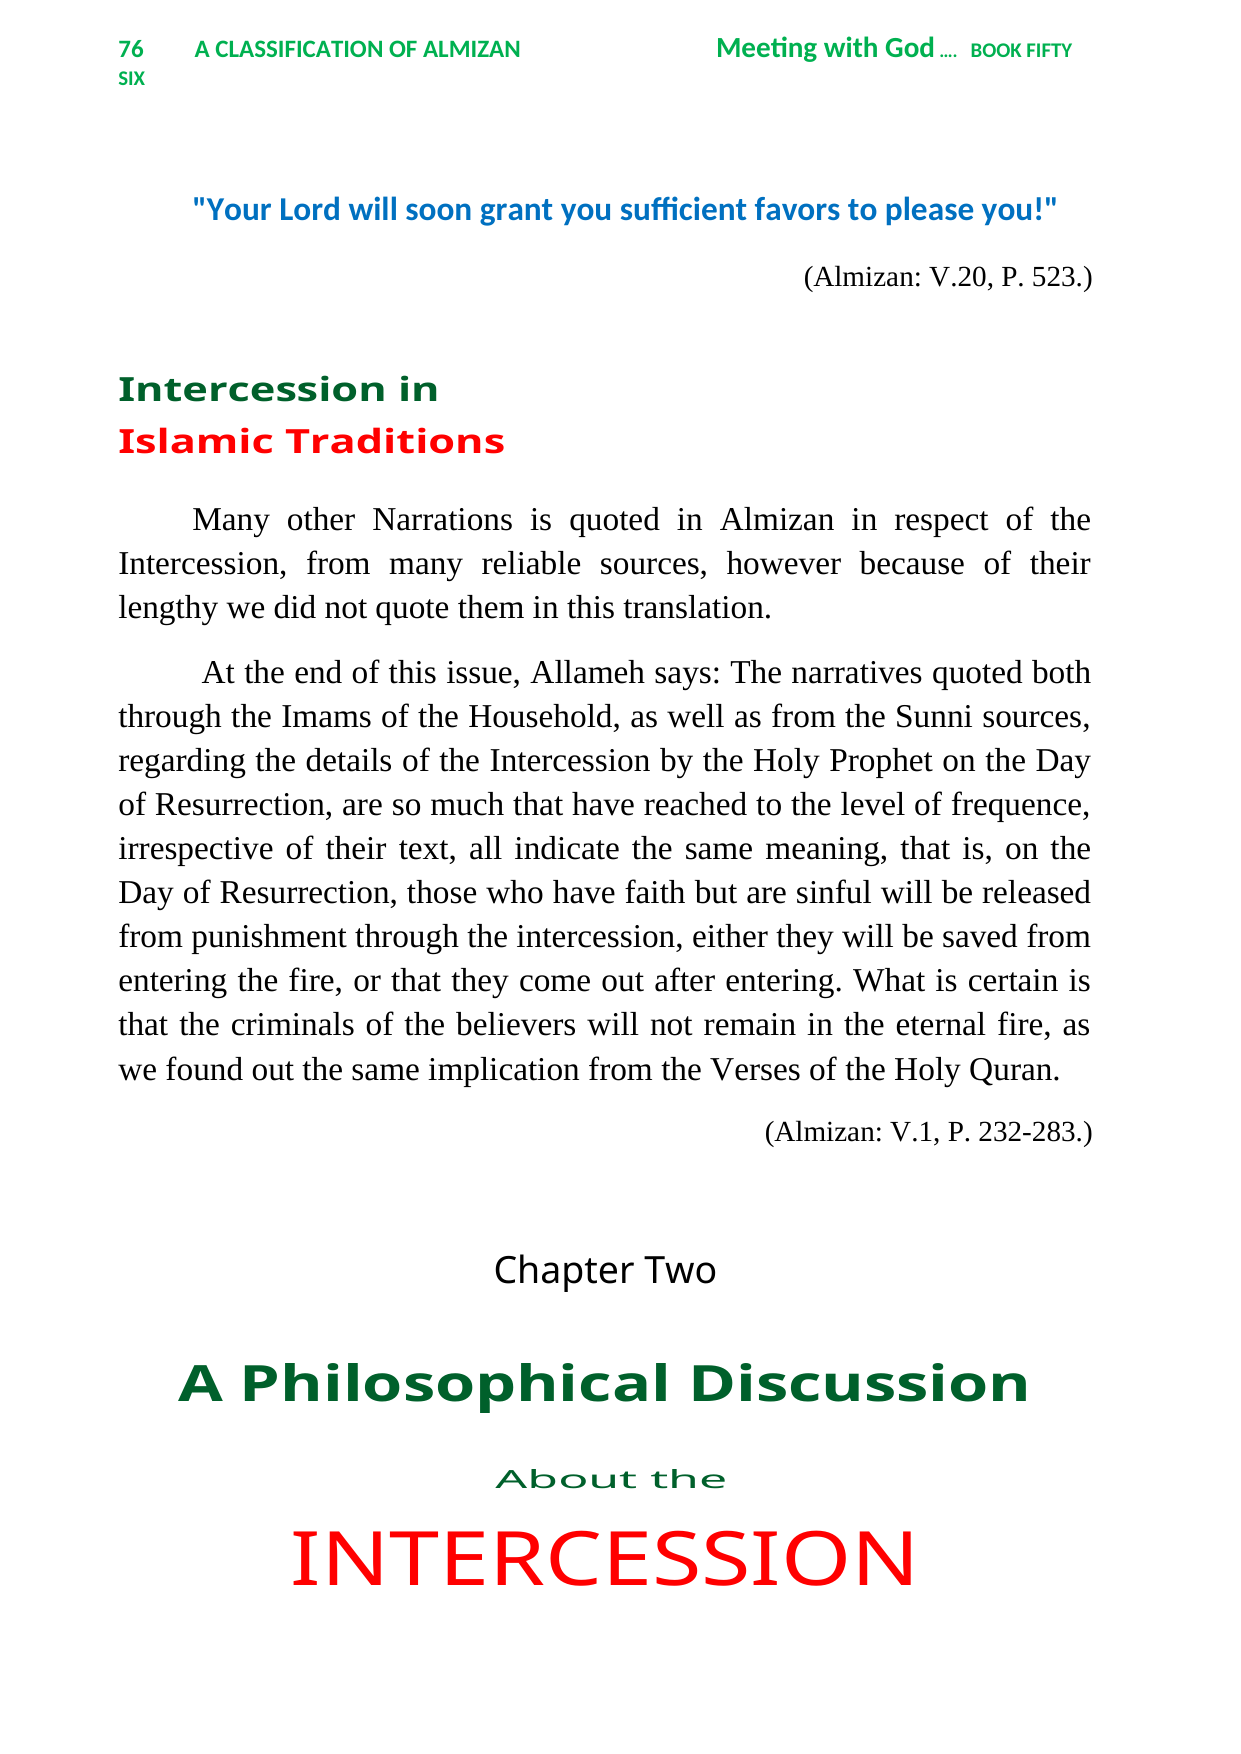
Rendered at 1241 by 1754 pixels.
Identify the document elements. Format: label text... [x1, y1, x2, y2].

text (Almizan: V.20, P. 523.) [118, 259, 1092, 293]
text Chapter Two [118, 1243, 1092, 1294]
text (Almizan: V.1, P. 232-283.) [118, 1114, 1092, 1147]
text INTERCESSION [118, 1505, 1092, 1607]
text Islamic Traditions [118, 418, 1092, 463]
text Many other Narrations is quoted in Almizan in respect of the Intercession, from many reliable sources, however because of their lengthy we did not quote them in this translation. [118, 499, 1092, 626]
text Intercession in [118, 366, 1092, 411]
text About the [118, 1462, 1092, 1496]
text At the end of this issue, Allameh says: The narratives quoted both through the Imams of the Household, as well as from the Sunni sources, regarding the details of the Intercession by the Holy Prophet on the Day of Resurrection, are so much that have reached to the level of frequence, irrespective of their text, all indicate the same meaning, that is, on the Day of Resurrection, those who have faith but are sinful will be released from punishment through the intercession, either they will be saved from entering the fire, or that they come out after entering. What is certain is that the criminals of the believers will not remain in the eternal fire, as we found out the same implication from the Verses of the Holy Quran. [118, 652, 1092, 1087]
text A Philosophical Discussion [118, 1348, 1092, 1416]
text "Your Lord will soon grant you sufficient favors to please you!" [118, 188, 1092, 228]
